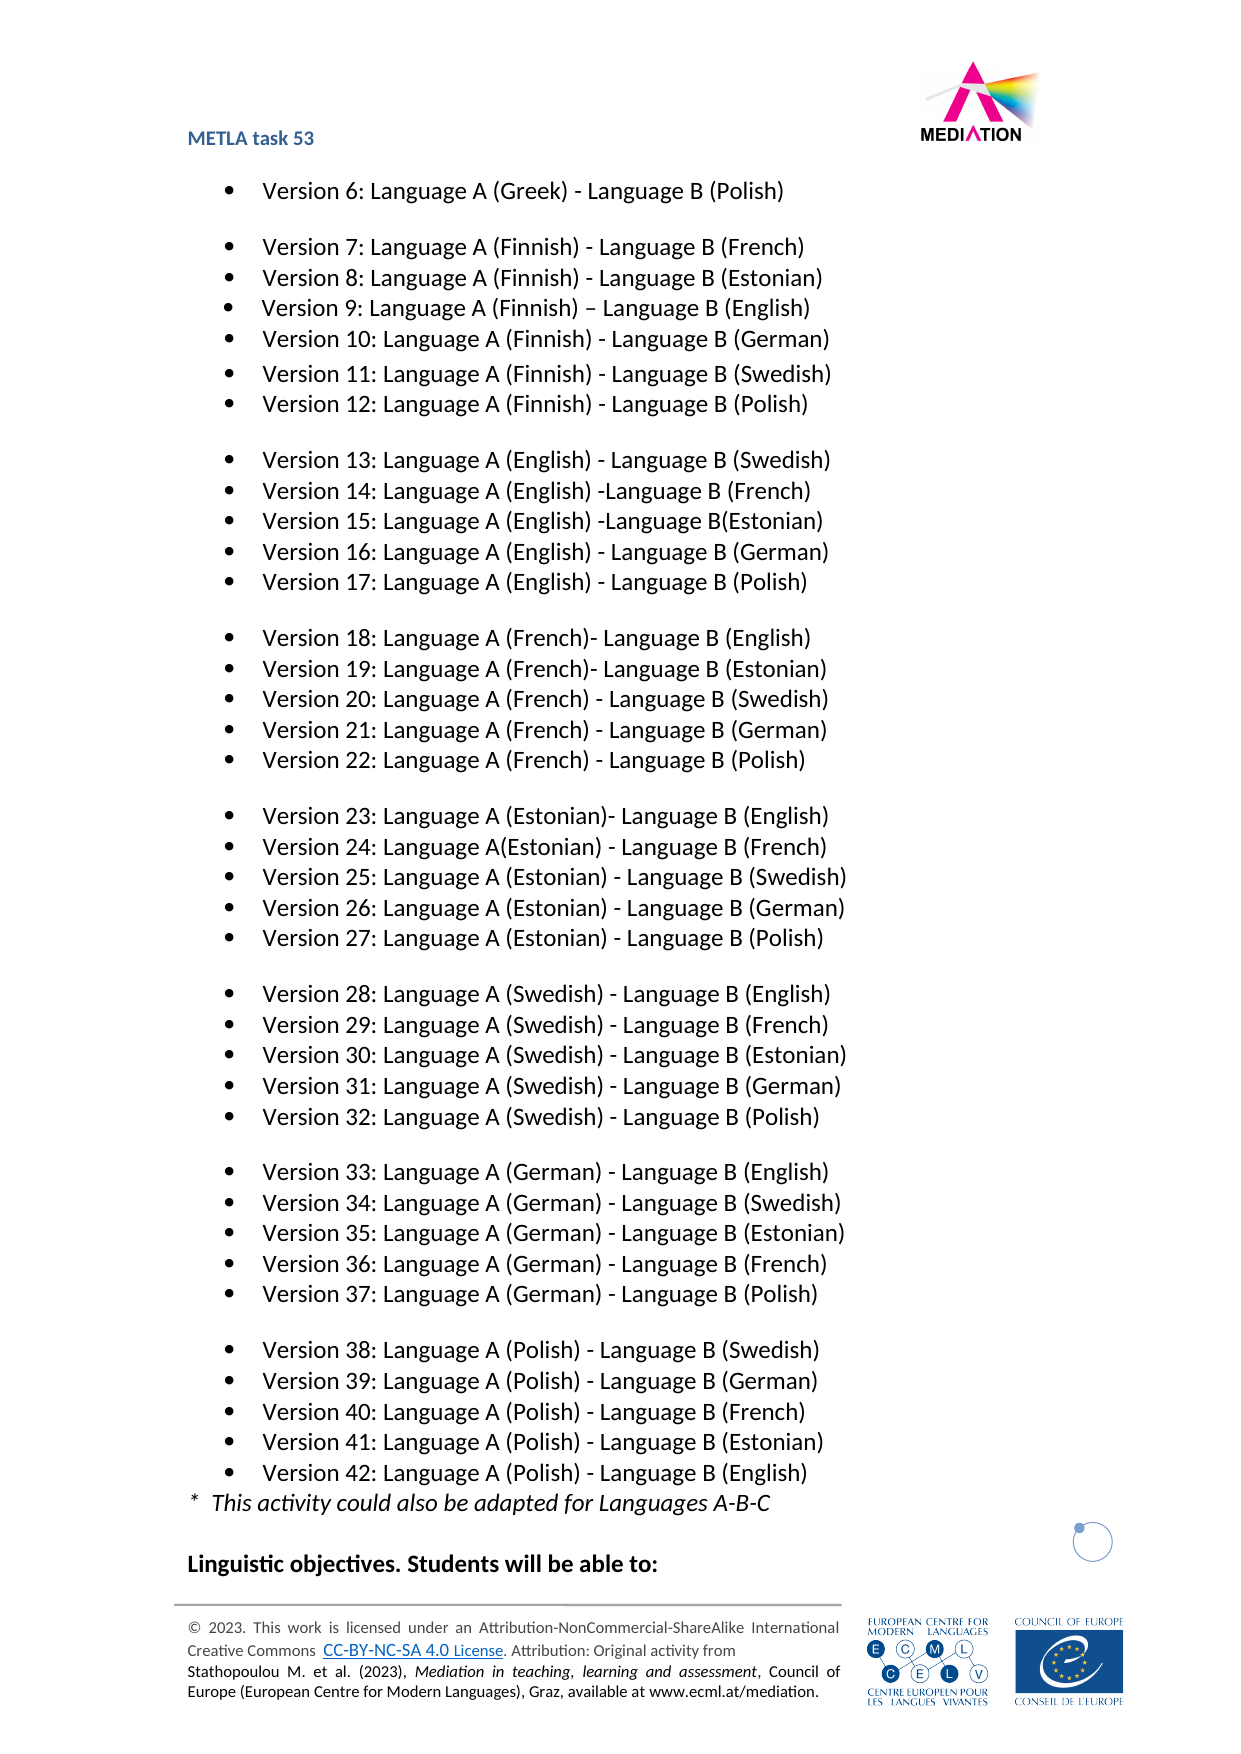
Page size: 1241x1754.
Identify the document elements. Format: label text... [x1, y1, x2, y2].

list Version 33: Language A (German) - Language B (English) [225, 1157, 1053, 1187]
list Version 26: Language A (Estonian) - Language B (German) [225, 892, 1053, 923]
list Version 35: Language A (German) - Language B (Estonian) [225, 1218, 1053, 1248]
list Version 11: Language A (Finnish) - Language B (Swedish) [225, 358, 1053, 388]
list Version 24: Language A(Estonian) - Language B (French) [225, 831, 1053, 862]
list Version 7: Language A (Finnish) - Language B (French) [225, 231, 1053, 262]
list Version 41: Language A (Polish) - Language B (Estonian) [225, 1426, 1053, 1457]
picture [866, 1617, 1125, 1706]
list Version 19: Language A (French)- Language B (Estonian) [225, 653, 1053, 683]
list Version 13: Language A (English) - Language B (Swedish) [225, 444, 1053, 475]
text * This activity could also be adapted for Languages A-B-C [187, 1487, 1053, 1518]
list Version 23: Language A (Estonian)- Language B (English) [225, 801, 1053, 831]
list Version 32: Language A (Swedish) - Language B (Polish) [225, 1101, 1053, 1131]
list Version 39: Language A (Polish) - Language B (German) [225, 1365, 1053, 1396]
list Version 16: Language A (English) - Language B (German) [225, 536, 1053, 567]
text Linguistic objectives. Students will be able to: [187, 1548, 1053, 1579]
list Version 38: Language A (Polish) - Language B (Swedish) [225, 1334, 1053, 1365]
list Version 25: Language A (Estonian) - Language B (Swedish) [225, 862, 1053, 892]
list Version 17: Language A (English) - Language B (Polish) [225, 567, 1053, 597]
list Version 22: Language A (French) - Language B (Polish) [225, 744, 1053, 775]
list Version 42: Language A (Polish) - Language B (English) [225, 1457, 1053, 1487]
list Version 27: Language A (Estonian) - Language B (Polish) [225, 923, 1053, 953]
list Version 12: Language A (Finnish) - Language B (Polish) [225, 388, 1053, 419]
list Version 31: Language A (Swedish) - Language B (German) [225, 1070, 1053, 1101]
list Version 6: Language A (Greek) - Language B (Polish) [225, 176, 1053, 206]
list Version 34: Language A (German) - Language B (Swedish) [225, 1187, 1053, 1218]
list Version 37: Language A (German) - Language B (Polish) [225, 1279, 1053, 1309]
list Version 28: Language A (Swedish) - Language B (English) [225, 978, 1053, 1009]
list Version 36: Language A (German) - Language B (French) [225, 1248, 1053, 1279]
list Version 30: Language A (Swedish) - Language B (Estonian) [225, 1039, 1053, 1070]
list Version 40: Language A (Polish) - Language B (French) [225, 1396, 1053, 1426]
picture [917, 58, 1044, 146]
list Version 10: Language A (Finnish) - Language B (German) [225, 323, 1053, 353]
list Version 18: Language A (French)- Language B (English) [225, 622, 1053, 653]
list Version 14: Language A (English) -Language B (French) [225, 475, 1053, 506]
list Version 20: Language A (French) - Language B (Swedish) [225, 683, 1053, 714]
list Version 21: Language A (French) - Language B (German) [225, 714, 1053, 744]
list Version 8: Language A (Finnish) - Language B (Estonian) [225, 262, 1053, 292]
list Version 29: Language A (Swedish) - Language B (French) [225, 1009, 1053, 1039]
list Version 15: Language A (English) -Language B(Estonian) [225, 506, 1053, 536]
list Version 9: Language A (Finnish) – Language B (English) [224, 292, 1053, 323]
